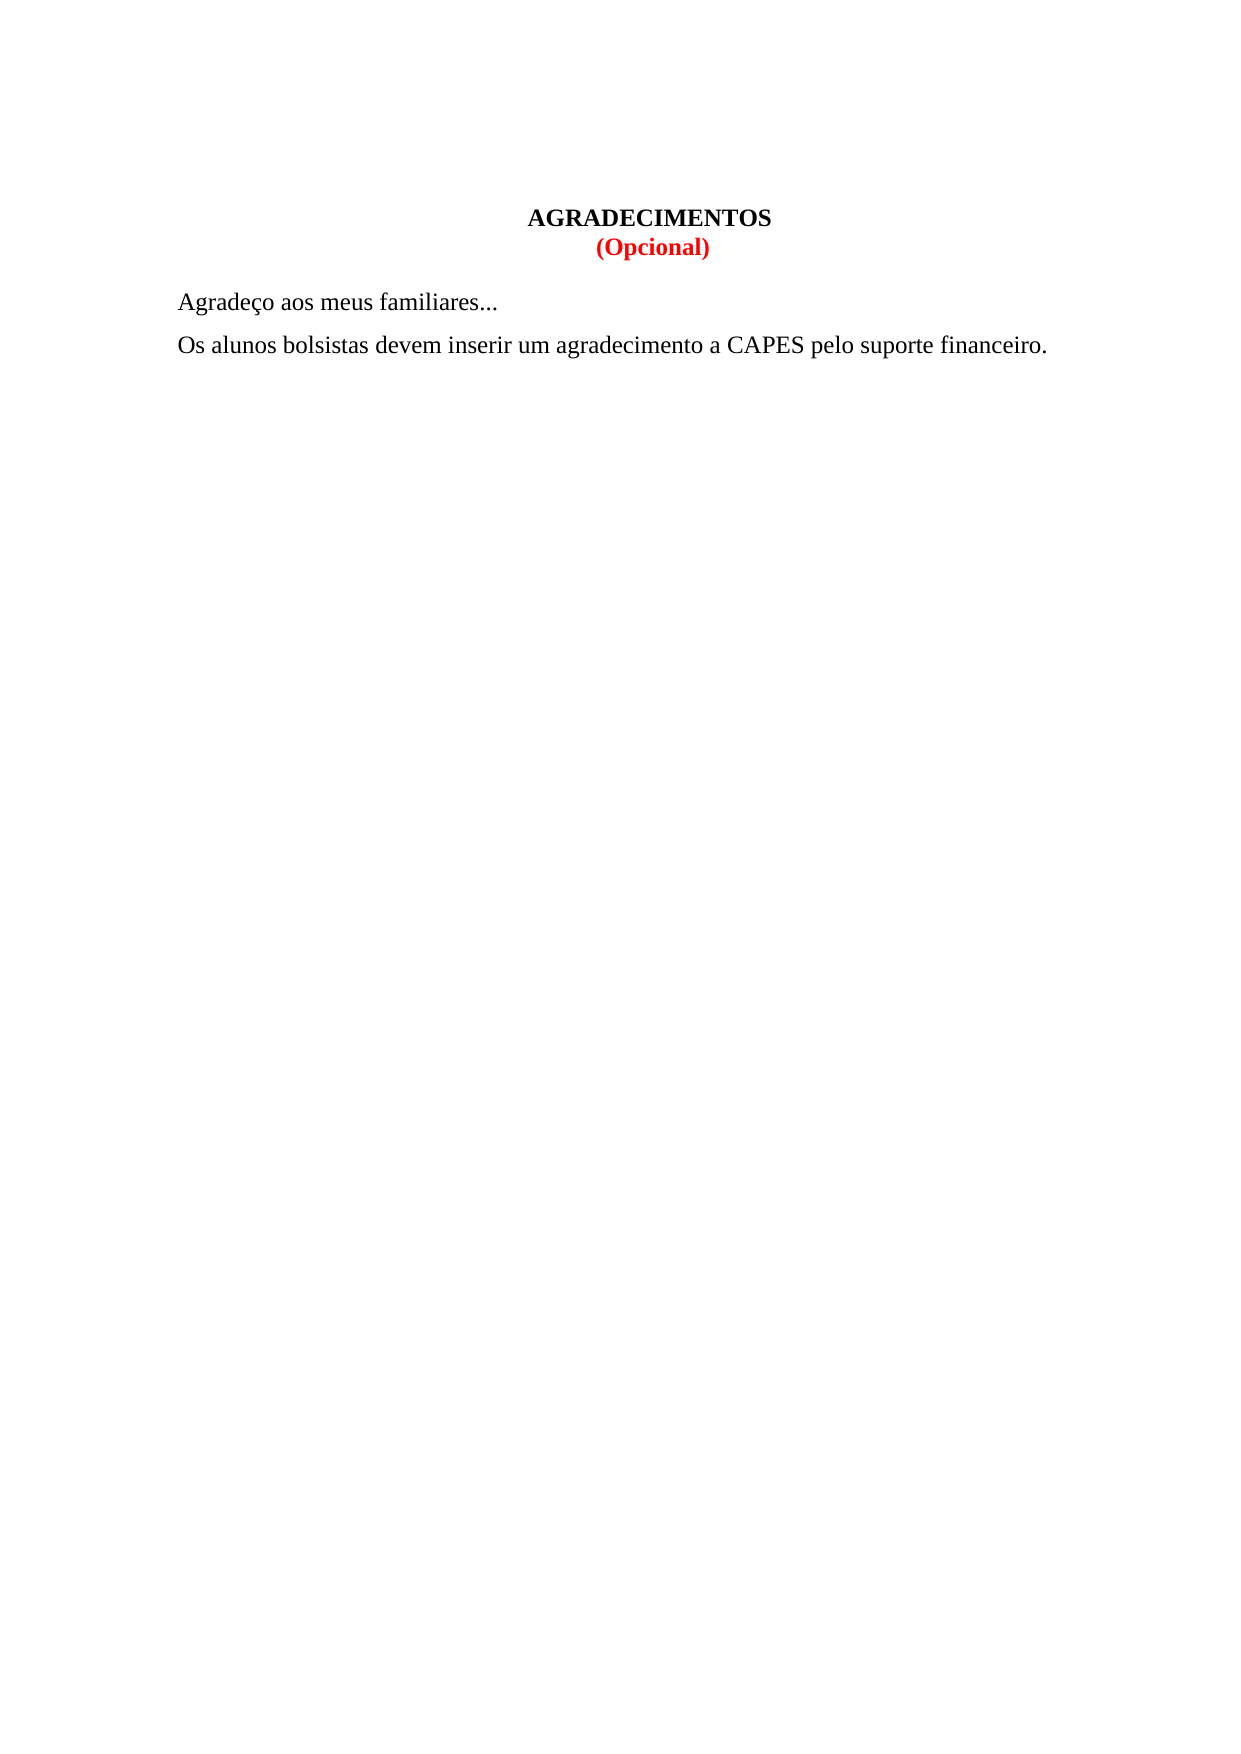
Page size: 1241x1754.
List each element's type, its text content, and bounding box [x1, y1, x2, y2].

text (Opcional) [177, 232, 1122, 261]
text Os alunos bolsistas devem inserir um agradecimento a CAPES pelo suporte financeiro. [177, 331, 1122, 359]
text Agradeço aos meus familiares... [177, 287, 1122, 316]
text AGRADECIMENTOS [177, 203, 1122, 232]
